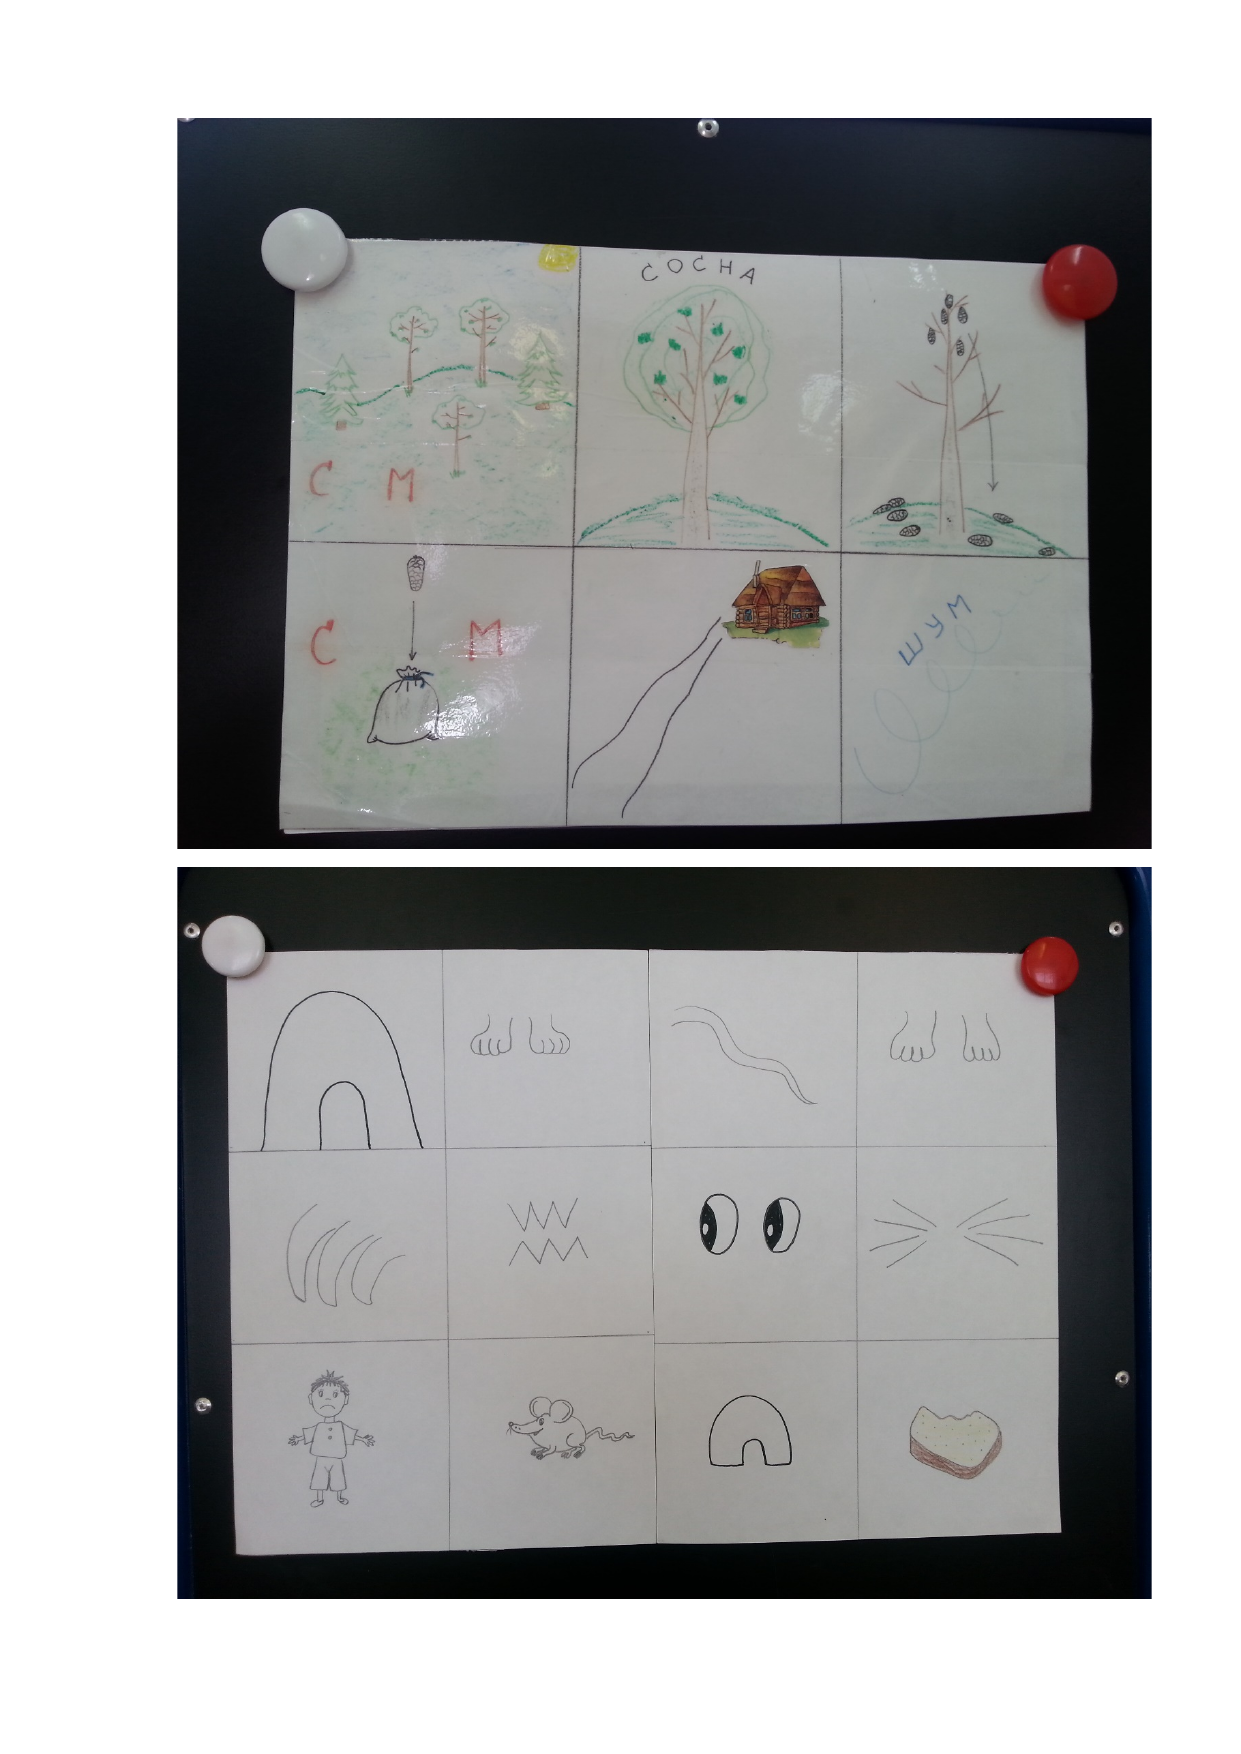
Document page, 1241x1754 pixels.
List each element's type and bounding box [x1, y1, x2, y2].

picture [177, 118, 1152, 849]
picture [177, 867, 1152, 1599]
